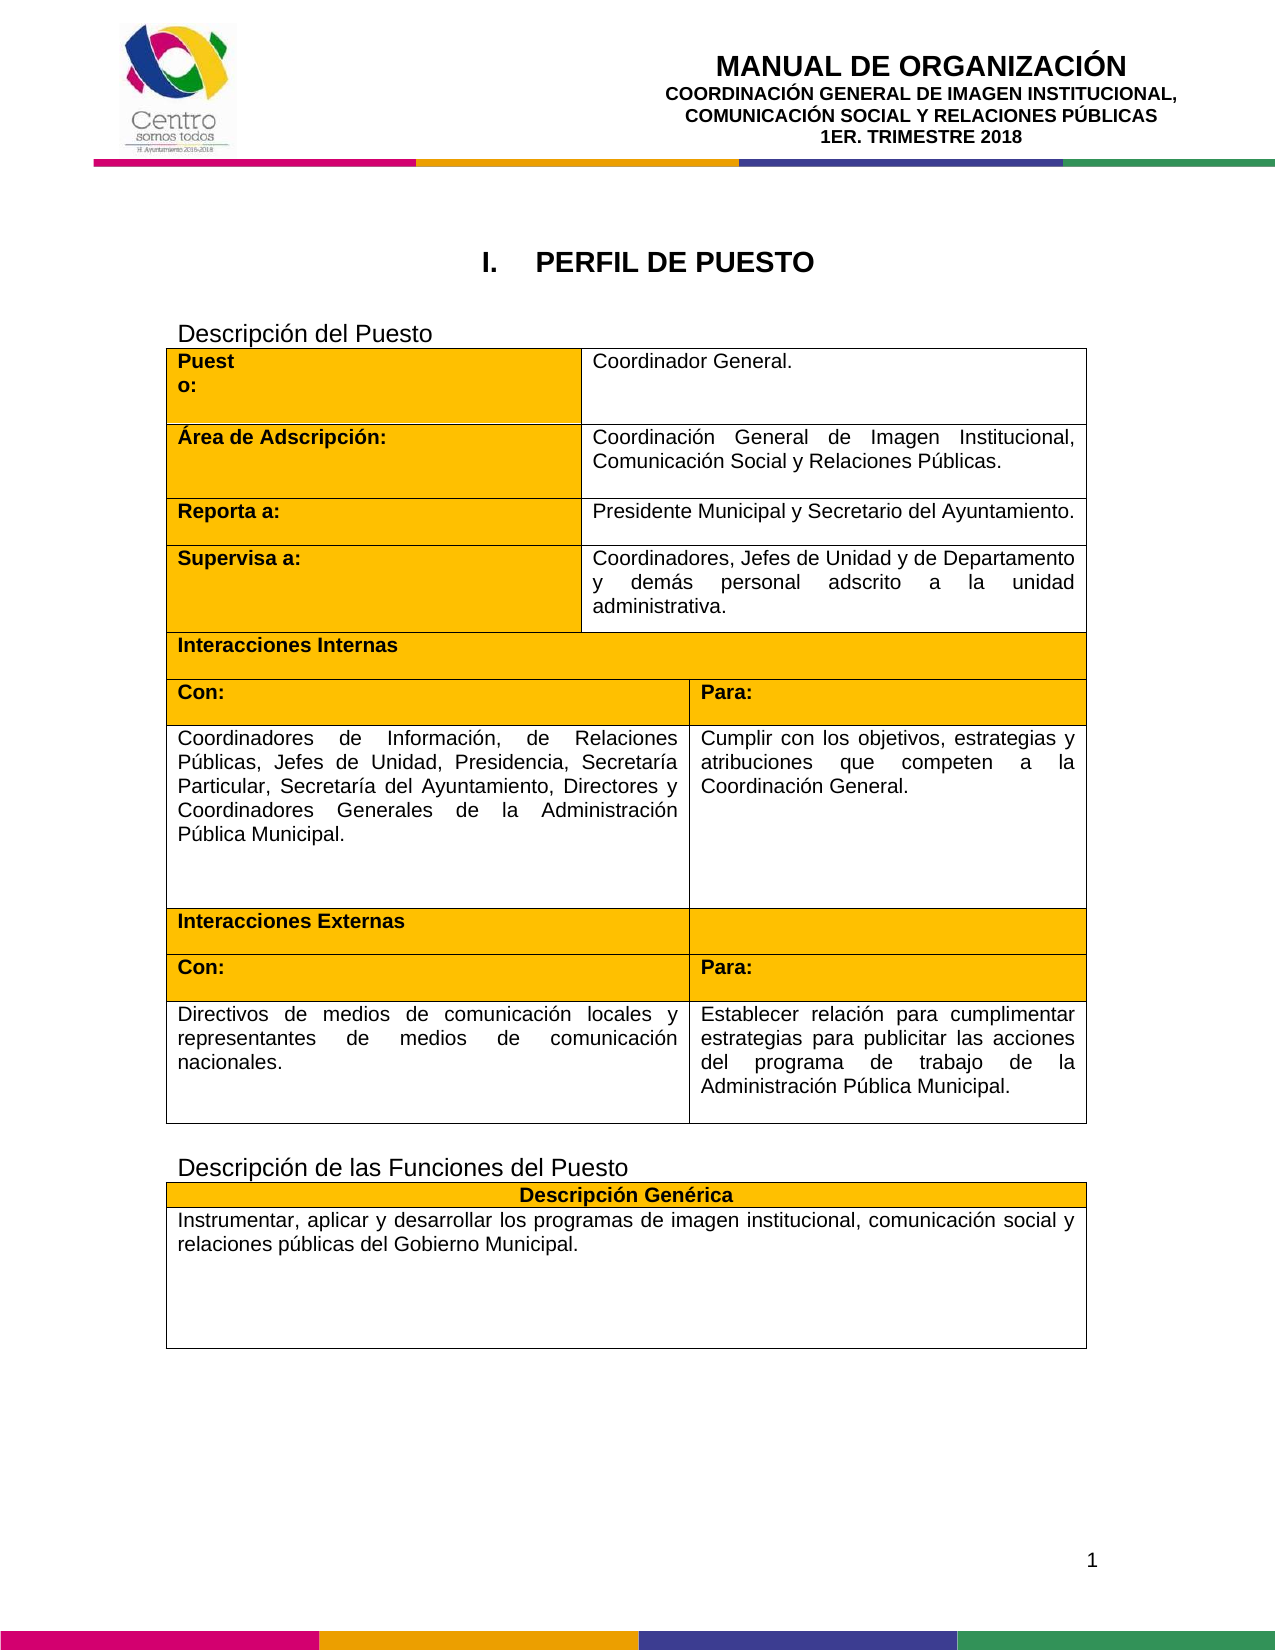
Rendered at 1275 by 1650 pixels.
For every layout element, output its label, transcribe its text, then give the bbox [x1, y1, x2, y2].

table_cell Interacciones Externas [167, 909, 689, 954]
table_cell Coordinación General de Imagen Institucional, Comunicación Social y Relaciones Públicas. [582, 425, 1086, 498]
table_cell Supervisa a: [167, 546, 581, 632]
table_cell Para: [690, 680, 1086, 725]
text Descripción del Puesto [177, 319, 1098, 348]
picture [93, 23, 1275, 167]
table_cell Para: [690, 955, 1086, 1001]
table_cell Coordinadores de Información, de Relaciones Públicas, Jefes de Unidad, Presidencia, Secretaría Particular, Secretaría del Ayuntamiento, Directores y Coordinadores Generales de la Administración Pública Municipal. [167, 726, 689, 908]
table_cell Con: [167, 680, 689, 725]
text Descripción de las Funciones del Puesto [177, 1153, 1098, 1182]
table_cell Coordinadores, Jefes de Unidad y de Departamento y demás personal adscrito a la unidad administrativa. [582, 546, 1086, 632]
table_header Puesto: [167, 349, 581, 423]
table_cell Área de Adscripción: [167, 425, 581, 498]
table_cell [690, 909, 1086, 954]
table_cell Reporta a: [167, 499, 581, 545]
table_cell Establecer relación para cumplimentar estrategias para publicitar las acciones del programa de trabajo de la Administración Pública Municipal. [690, 1002, 1086, 1123]
table_header Coordinador General. [582, 349, 1086, 423]
table_header Descripción Genérica [167, 1183, 1086, 1207]
table_cell Directivos de medios de comunicación locales y representantes de medios de comunicación nacionales. [167, 1002, 689, 1123]
table_cell Cumplir con los objetivos, estrategias y atribuciones que competen a la Coordinación General. [690, 726, 1086, 908]
table_cell Con: [167, 955, 689, 1001]
list PERFIL DE PUESTO [215, 244, 1098, 278]
table_cell Instrumentar, aplicar y desarrollar los programas de imagen institucional, comunicación social y relaciones públicas del Gobierno Municipal. [167, 1208, 1086, 1348]
table_cell Presidente Municipal y Secretario del Ayuntamiento. [582, 499, 1086, 545]
table_cell Interacciones Internas [167, 633, 1086, 679]
